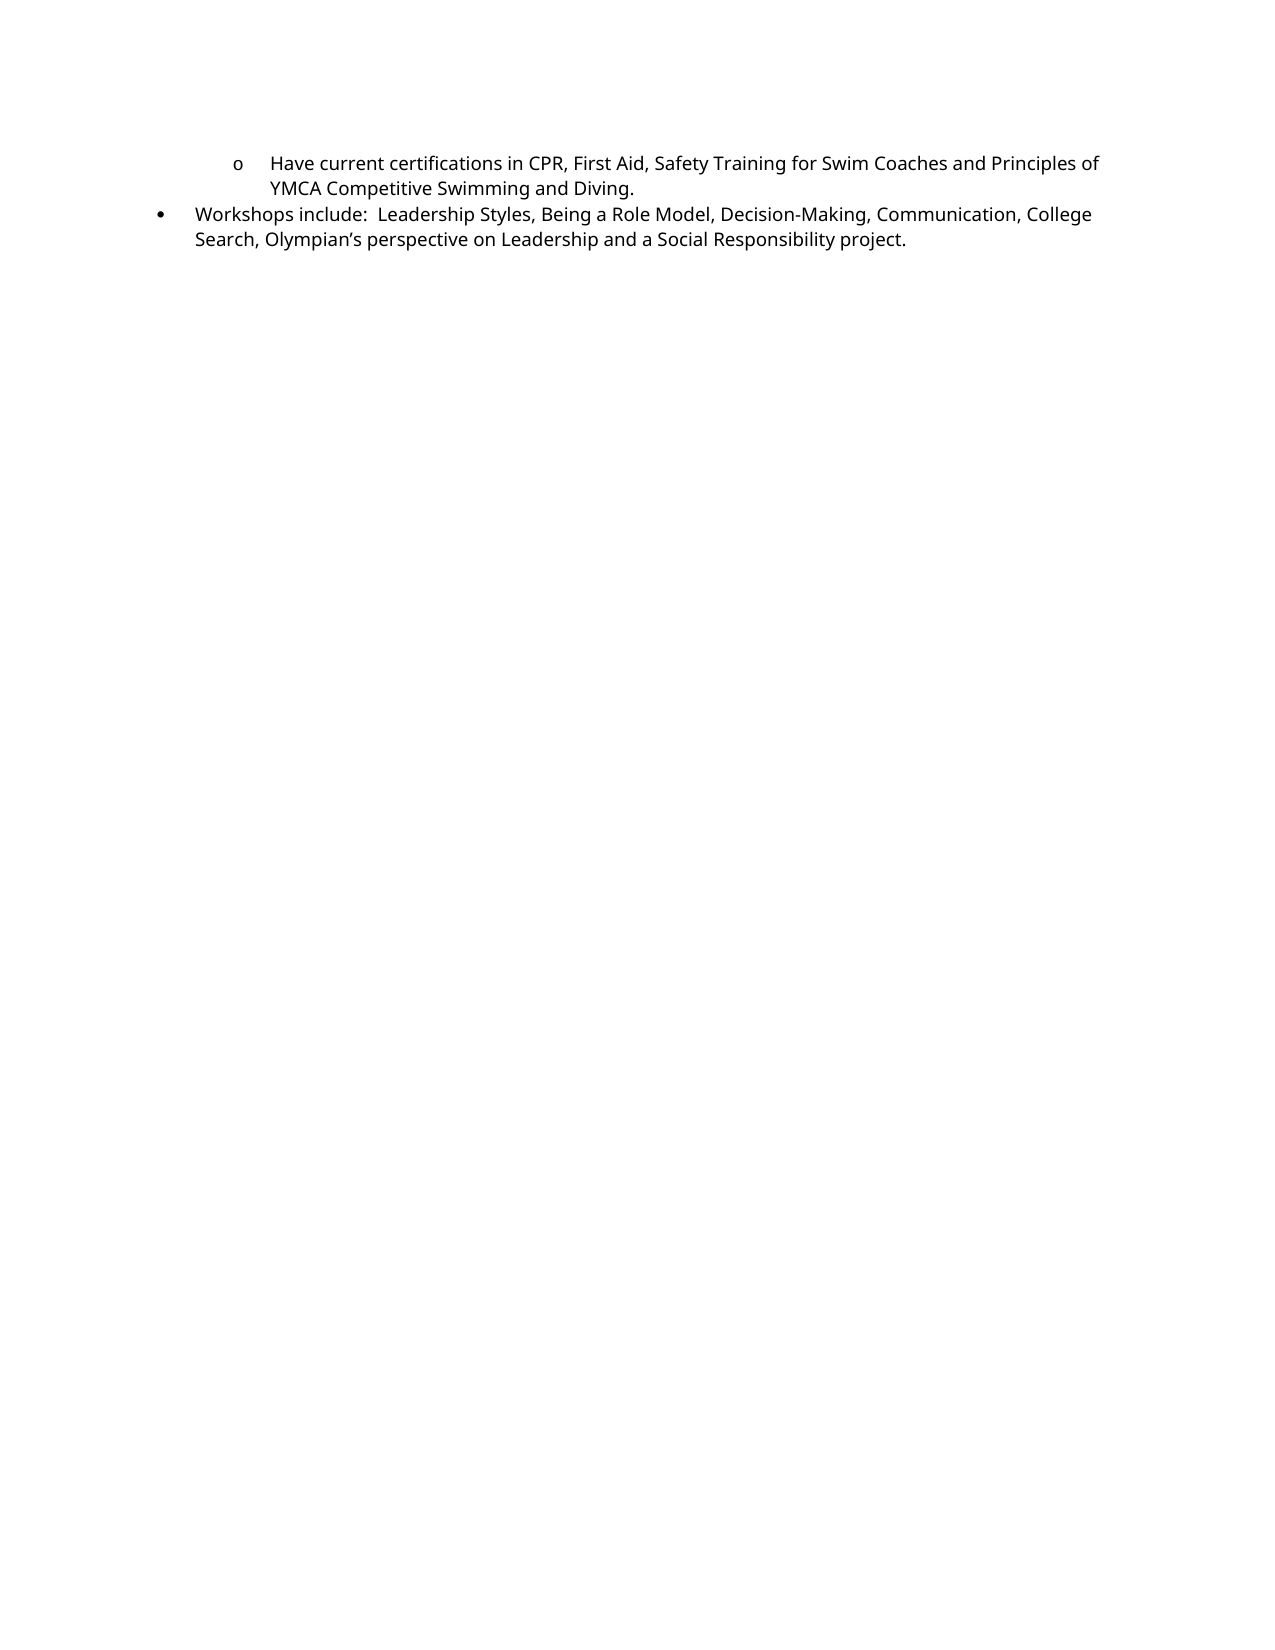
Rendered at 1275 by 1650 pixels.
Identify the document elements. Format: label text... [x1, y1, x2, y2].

list Workshops include: Leadership Styles, Being a Role Model, Decision-Making, Communication, College Search, Olympian’s perspective on Leadership and a Social Responsibility project. [157, 201, 1155, 252]
list Have current certifications in CPR, First Aid, Safety Training for Swim Coaches and Principles of YMCA Competitive Swimming and Diving. [232, 150, 1155, 201]
